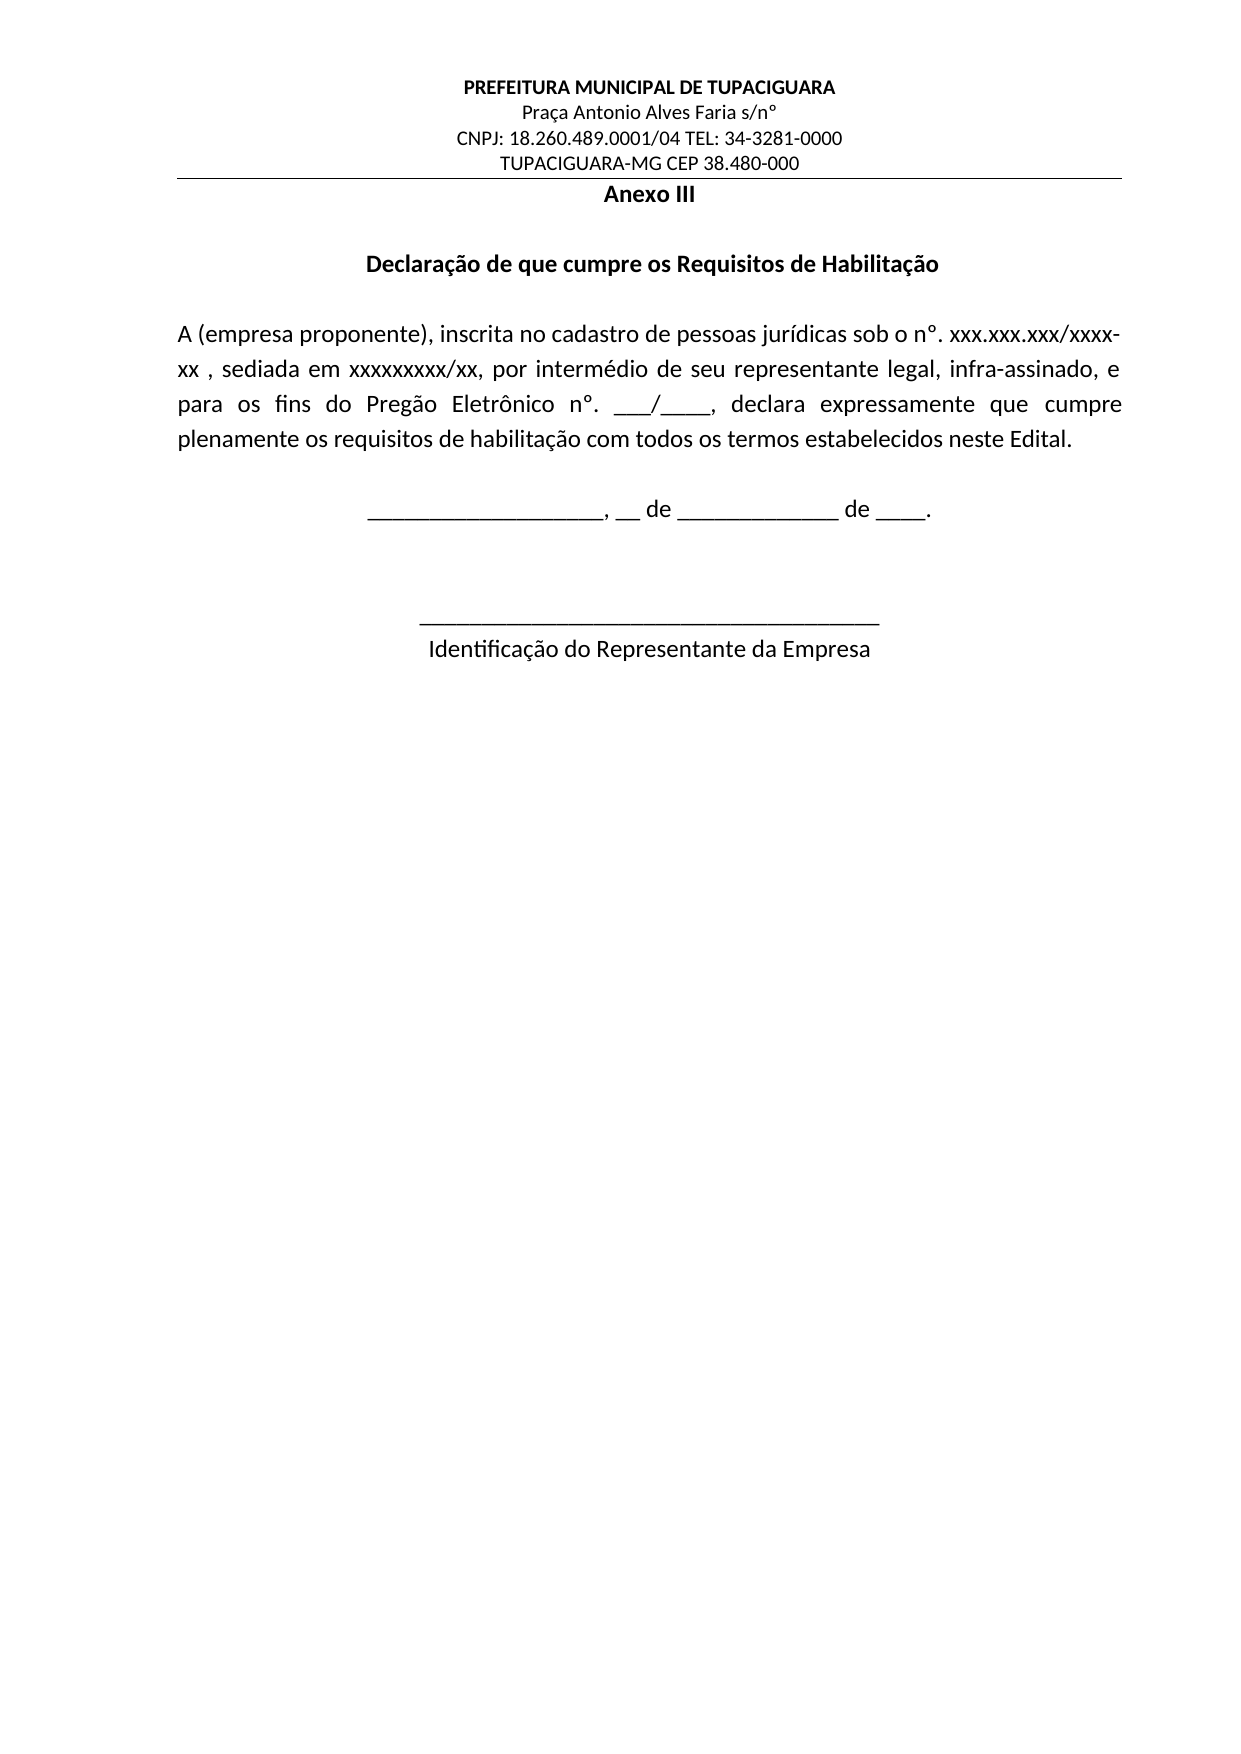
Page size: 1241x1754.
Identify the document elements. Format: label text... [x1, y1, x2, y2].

text Anexo III [177, 179, 1122, 209]
text Declaração de que cumpre os Requisitos de Habilitação [177, 249, 1122, 279]
text A (empresa proponente), inscrita no cadastro de pessoas jurídicas sob o nº. xxx.xxx.xxx/xxxx-xx , sediada em xxxxxxxxx/xx, por intermédio de seu representante legal, infra-assinado, e para os fins do Pregão Eletrônico nº. ___/____, declara expressamente que cumpre plenamente os requisitos de habilitação com todos os termos estabelecidos neste Edital. [177, 319, 1122, 454]
text _____________________________________ [177, 599, 1122, 629]
text ___________________, __ de _____________ de ____. [177, 494, 1122, 524]
text Identificação do Representante da Empresa [177, 634, 1122, 664]
